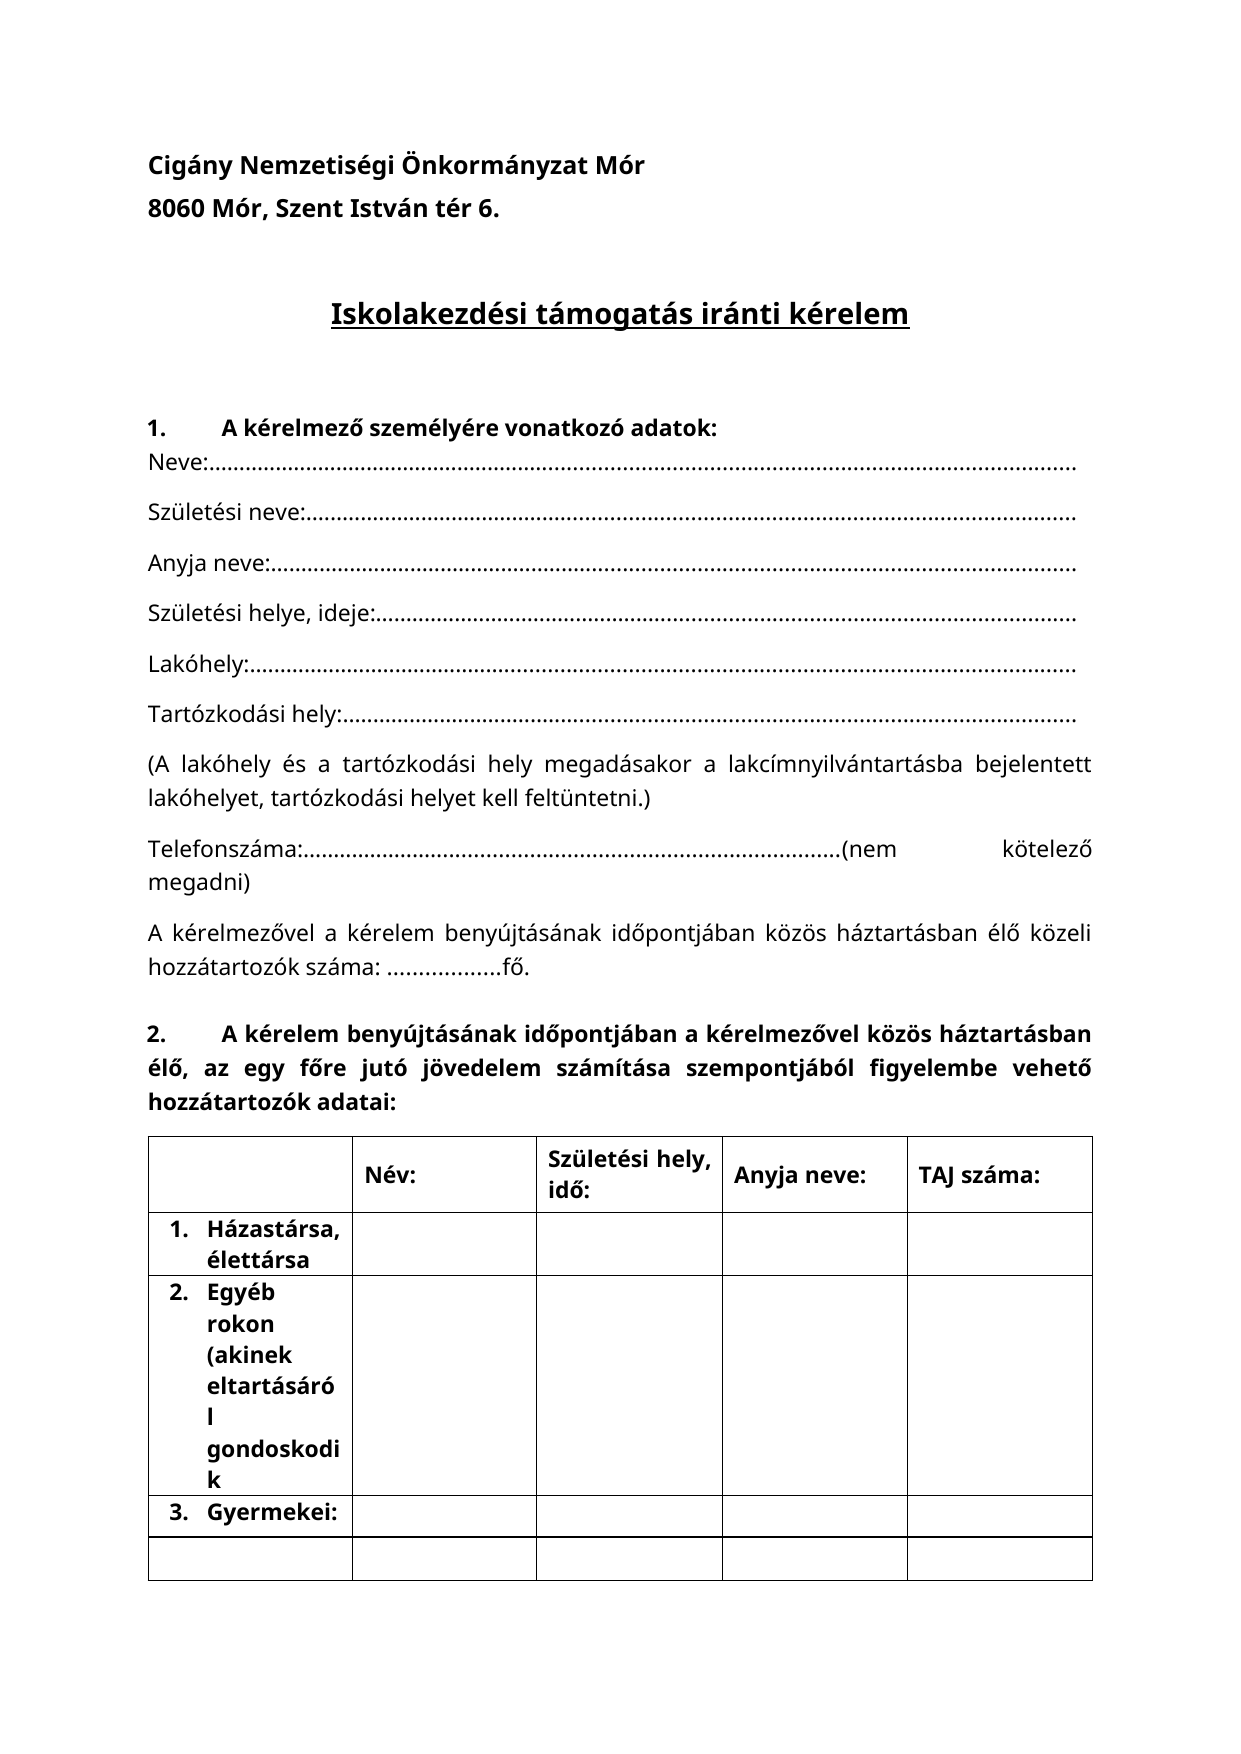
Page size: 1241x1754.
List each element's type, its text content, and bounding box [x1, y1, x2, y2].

text Anyja neve: [148, 547, 1093, 578]
table_cell [537, 1276, 722, 1495]
text 8060 Mór, Szent István tér 6. [148, 191, 1093, 225]
table_cell [908, 1276, 1092, 1495]
table_cell [537, 1496, 722, 1536]
table_cell [908, 1538, 1092, 1580]
text Iskolakezdési támogatás iránti kérelem [148, 293, 1093, 333]
table_cell [353, 1538, 536, 1580]
text A kérelmezővel a kérelem benyújtásának időpontjában közös háztartásban élő közeli hozzátartozók száma: fő. [148, 917, 1093, 982]
text Születési neve: [148, 496, 1093, 527]
table_cell [353, 1213, 536, 1275]
table_header Születési hely, idő: [537, 1137, 722, 1212]
table_header Anyja neve: [723, 1137, 907, 1212]
table_header TAJ száma: [908, 1137, 1092, 1212]
table_cell Házastársa, élettársa [149, 1213, 352, 1275]
text (A lakóhely és a tartózkodási hely megadásakor a lakcímnyilvántartásba bejelentett lakóhelyet, tartózkodási helyet kell feltüntetni.) [148, 748, 1093, 813]
table_cell [908, 1213, 1092, 1275]
text Cigány Nemzetiségi Önkormányzat Mór [148, 148, 1093, 182]
text Tartózkodási hely: [148, 698, 1093, 729]
table_cell Egyéb rokon (akinek eltartásáról gondoskodik [149, 1276, 352, 1495]
table_cell [537, 1213, 722, 1275]
table_cell [353, 1276, 536, 1495]
text Születési helye, ideje: [148, 597, 1093, 628]
text Neve: [148, 446, 1093, 477]
table_header Név: [353, 1137, 536, 1212]
text Telefonszáma: (nem kötelező megadni) [148, 832, 1093, 897]
text Lakóhely: [148, 647, 1093, 679]
table_cell Gyermekei: [149, 1496, 352, 1536]
table_cell [723, 1213, 907, 1275]
table_cell [723, 1538, 907, 1580]
table_cell [353, 1496, 536, 1536]
list A kérelmező személyére vonatkozó adatok: [146, 412, 1093, 443]
table_cell [723, 1276, 907, 1495]
table_cell [149, 1538, 352, 1580]
table_cell [537, 1538, 722, 1580]
table_cell [908, 1496, 1092, 1536]
table_header [149, 1137, 352, 1212]
table_cell [723, 1496, 907, 1536]
list A kérelem benyújtásának időpontjában a kérelmezővel közös háztartásban élő, az egy főre jutó jövedelem számítása szempontjából figyelembe vehető hozzátartozók adatai: [146, 1018, 1093, 1117]
